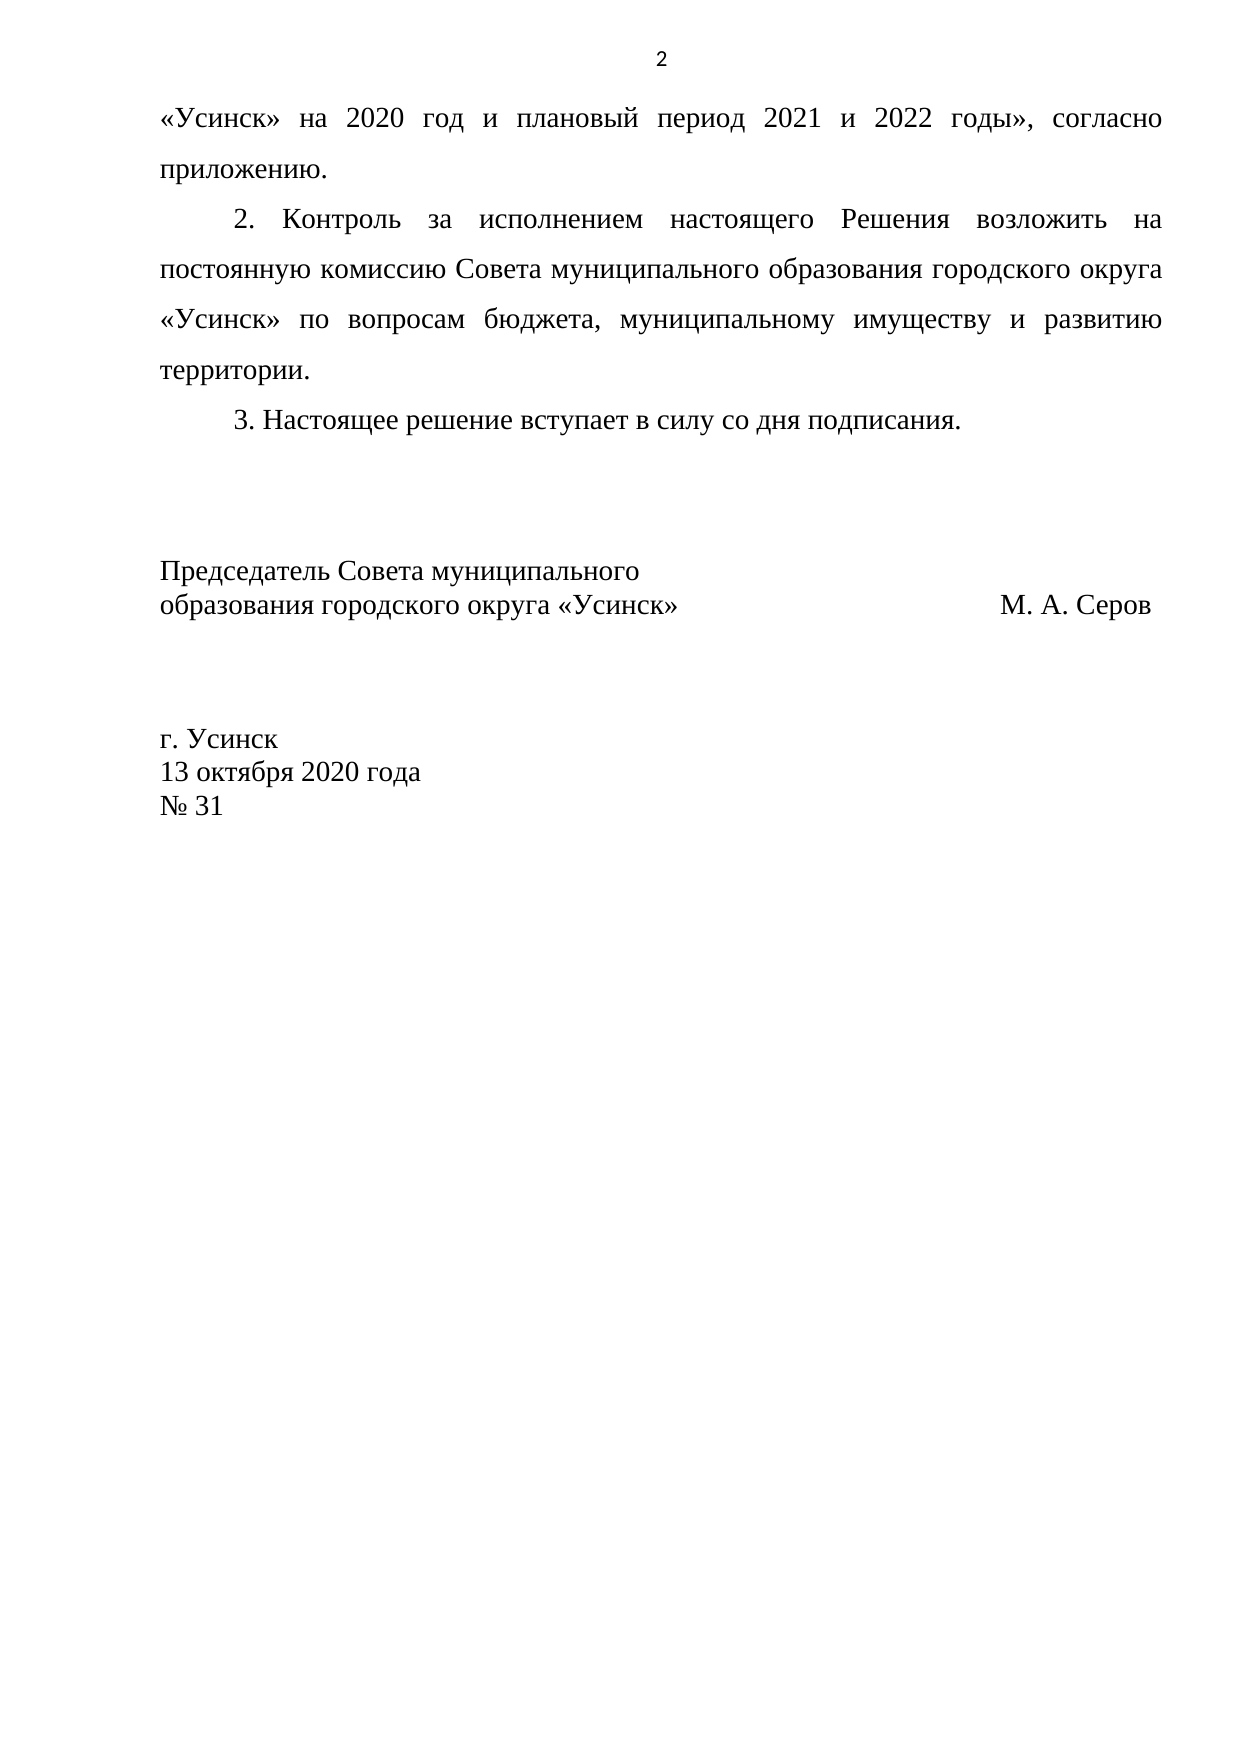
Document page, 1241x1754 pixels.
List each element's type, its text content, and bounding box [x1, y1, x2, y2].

text г. Усинск [159, 721, 1163, 754]
text 3. Настоящее решение вступает в силу со дня подписания. [159, 402, 1163, 436]
text Председатель Совета муниципального [159, 553, 1163, 587]
text № 31 [159, 788, 1163, 822]
text 2. Контроль за исполнением настоящего Решения возложить на постоянную комиссию Совета муниципального образования городского округа «Усинск» по вопросам бюджета, муниципальному имуществу и развитию территории. [159, 201, 1163, 386]
text образования городского округа «Усинск» М. А. Серов [159, 587, 1163, 620]
text 13 октября 2020 года [159, 754, 1163, 788]
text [159, 100, 1163, 184]
